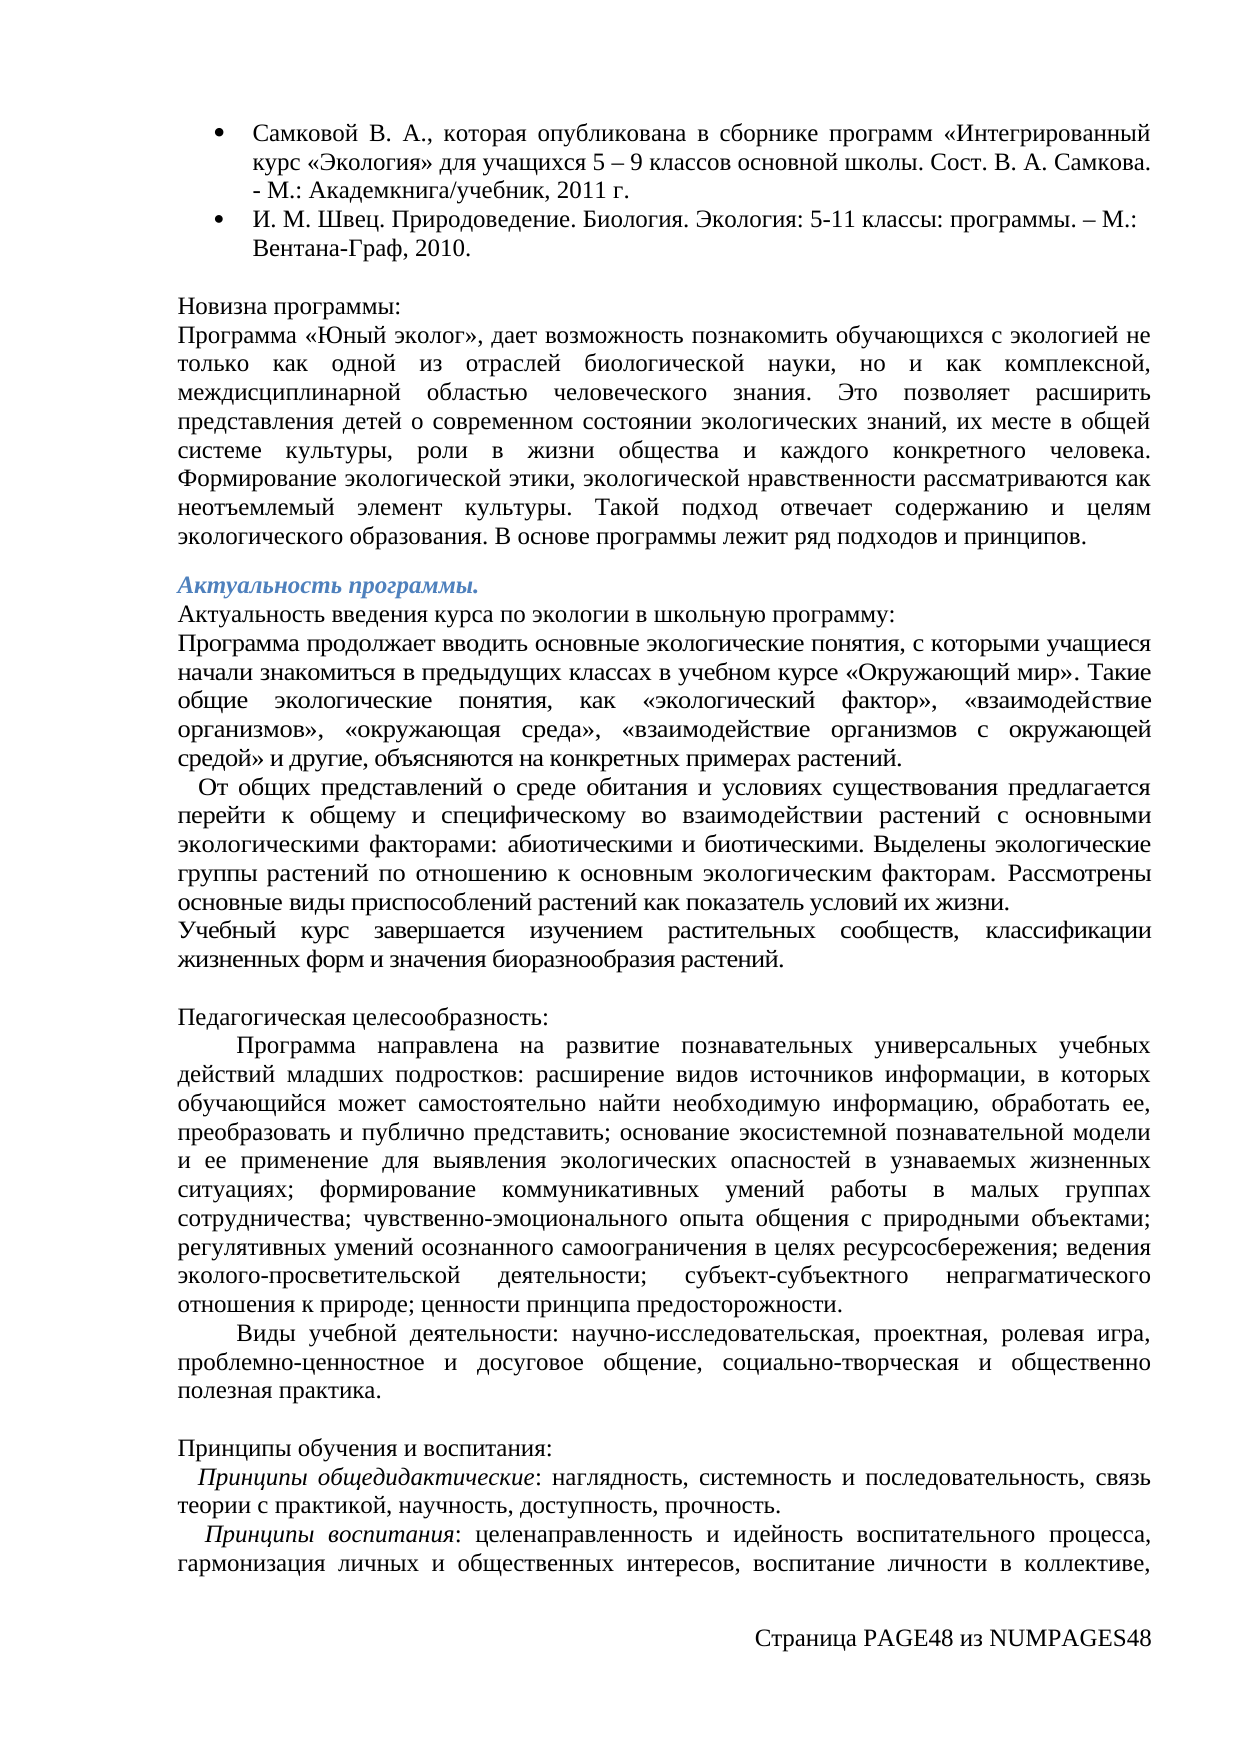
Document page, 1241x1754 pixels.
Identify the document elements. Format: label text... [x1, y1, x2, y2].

text От общих представлений о среде обитания и условиях существования предлагается перейти к общему и специфическому во взаимодействии растений с основными экологическими факторами: абиотическими и биотическими. Выделены экологические группы растений по отношению к основным экологическим факторам. Рассмотрены основные виды приспособлений растений как показатель условий их жизни. [177, 772, 1152, 916]
text Принципы общедидактические: наглядность, системность и последовательность, связь теории с практикой, научность, доступность, прочность. [177, 1462, 1152, 1519]
text Принципы обучения и воспитания: [177, 1433, 1152, 1462]
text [177, 1519, 1152, 1577]
text Программа «Юный эколог», дает возможность познакомить обучающихся с экологией не только как одной из отраслей биологической науки, но и как комплексной, междисциплинарной областью человеческого знания. Это позволяет расширить представления детей о современном состоянии экологических знаний, их месте в общей системе культуры, роли в жизни общества и каждого конкретного человека. Формирование экологической этики, экологической нравственности рассматриваются как неотъемлемый элемент культуры. Такой подход отвечает содержанию и целям экологического образования. В основе программы лежит ряд подходов и принципов. [177, 320, 1152, 550]
list Самковой В. А., которая опубликована в сборнике программ «Интегрированный курс «Экология» для учащихся 5 – 9 классов основной школы. Сост. В. А. Самкова. - М.: Академкнига/учебник, 2011 г. [215, 118, 1152, 204]
text Педагогическая целесообразность: [177, 1002, 1152, 1031]
text Учебный курс завершается изучением растительных сообществ, классификации жизненных форм и значения биоразнообразия растений. [177, 916, 1152, 973]
text Актуальность введения курса по экологии в школьную программу: [177, 599, 1152, 628]
text Программа продолжает вводить основные экологические понятия, с которыми учащиеся начали знакомиться в предыдущих классах в учебном курсе «Окружающий мир». Такие общие экологические понятия, как «экологический фактор», «взаимодействие организмов», «окружающая среда», «взаимодействие организмов с окружающей средой» и другие, объясняются на конкретных примерах растений. [177, 628, 1152, 772]
text Новизна программы: [177, 291, 1152, 320]
text Виды учебной деятельности: научно-исследовательская, проектная, ролевая игра, проблемно-ценностное и досуговое общение, социально-творческая и общественно полезная практика. [177, 1318, 1152, 1404]
text Программа направлена на развитие познавательных универсальных учебных действий младших подростков: расширение видов источников информации, в которых обучающийся может самостоятельно найти необходимую информацию, обработать ее, преобразовать и публично представить; основание экосистемной познавательной модели и ее применение для выявления экологических опасностей в узнаваемых жизненных ситуациях; формирование коммуникативных умений работы в малых группах сотрудничества; чувственно-эмоционального опыта общения с природными объектами; регулятивных умений осознанного самоограничения в целях ресурсосбережения; ведения эколого-просветительской деятельности; субъект-субъектного непрагматического отношения к природе; ценности принципа предосторожности. [177, 1031, 1152, 1318]
list И. М. Швец. Природоведение. Биология. Экология: 5-11 классы: программы. – М.: Вентана-Граф, 2010. [215, 204, 1152, 262]
subtitle Актуальность программы. [177, 571, 1152, 599]
